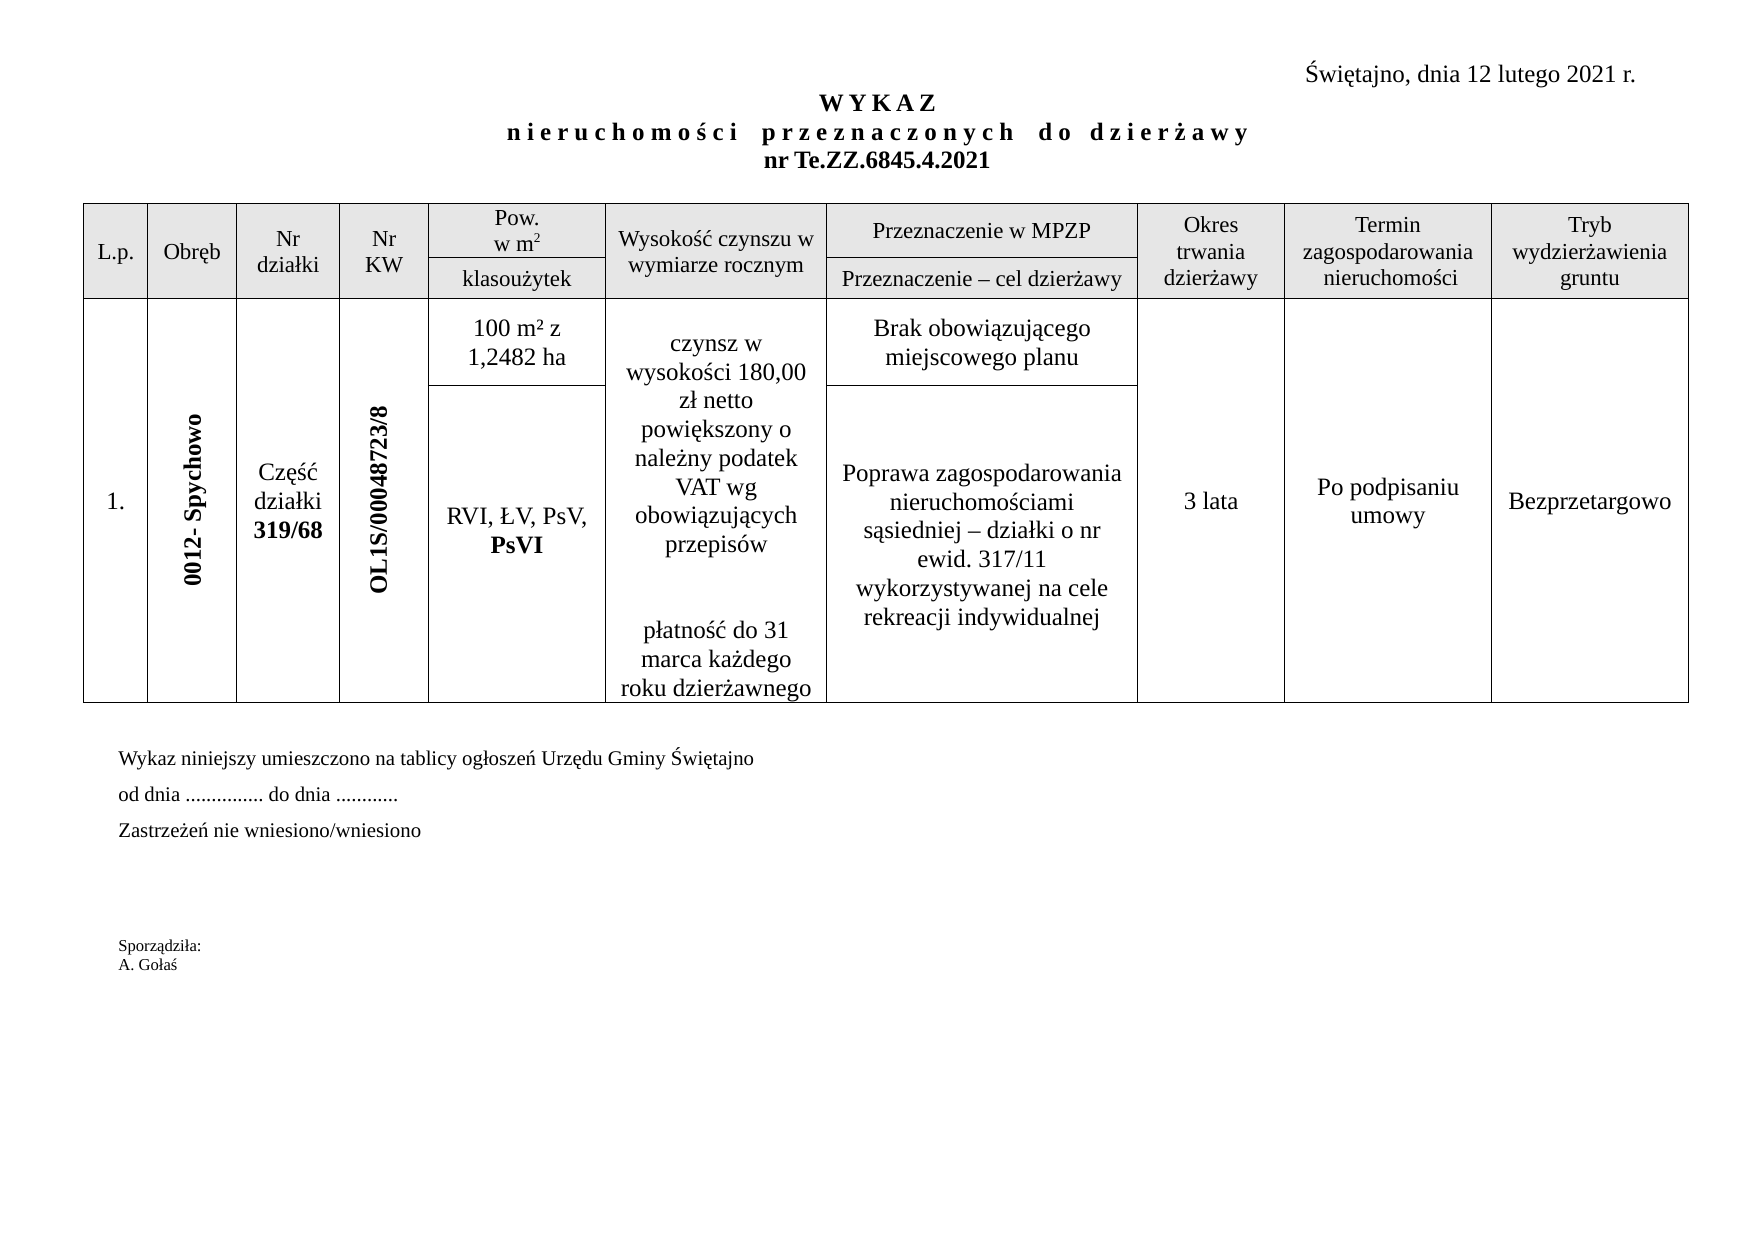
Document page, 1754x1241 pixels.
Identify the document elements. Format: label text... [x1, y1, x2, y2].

table_cell 1. [84, 299, 147, 702]
text Świętajno, dnia 12 lutego 2021 r. [118, 59, 1636, 88]
text Sporządziła: A. Gołaś [118, 935, 1636, 974]
table_header Nr działki [237, 204, 339, 298]
table_cell Po podpisaniu umowy [1285, 299, 1491, 702]
table_header Nr KW [340, 204, 428, 298]
table_header Wysokość czynszu w wymiarze rocznym [606, 204, 826, 298]
table_cell Poprawa zagospodarowania nieruchomościami sąsiedniej – działki o nr ewid. 317/11 wykorzystywanej na cele rekreacji indywidualnej [827, 386, 1137, 702]
text nr Te.ZZ.6845.4.2021 [118, 145, 1636, 174]
table_cell 3 lata [1138, 299, 1284, 702]
table_header Tryb wydzierżawienia gruntu [1492, 204, 1688, 298]
table_cell Część działki 319/68 [237, 299, 339, 702]
table_cell Brak obowiązującego miejscowego planu [827, 299, 1137, 385]
text n i e r u c h o m o ś c i p r z e z n a c z o n y c h d o d z i e r ż a w y [118, 117, 1636, 145]
table_cell 100 m² z 1,2482 ha [429, 299, 605, 385]
table_header Obręb [148, 204, 236, 298]
table_cell Przeznaczenie – cel dzierżawy [827, 258, 1137, 298]
table_cell OL1S/00048723/8 [340, 299, 428, 702]
table_header L.p. [84, 204, 147, 298]
table_header Pow. w m2 [429, 204, 605, 257]
table_cell czynsz w wysokości 180,00 zł netto powiększony o należny podatek VAT wg obowiązujących przepisów płatność do 31 marca każdego roku dzierżawnego [606, 299, 826, 702]
text Zastrzeżeń nie wniesiono/wniesiono [118, 818, 1636, 842]
text od dnia ............... do dnia ............ [118, 782, 1636, 806]
table_header Przeznaczenie w MPZP [827, 204, 1137, 257]
table_cell 0012- Spychowo [148, 299, 236, 702]
table_cell Bezprzetargowo [1492, 299, 1688, 702]
text Wykaz niniejszy umieszczono na tablicy ogłoszeń Urzędu Gminy Świętajno [118, 746, 1636, 770]
text W Y K A Z [118, 88, 1636, 117]
table_cell RVI, ŁV, PsV, PsVI [429, 386, 605, 702]
table_header Okres trwania dzierżawy [1138, 204, 1284, 298]
table_header Termin zagospodarowania nieruchomości [1285, 204, 1491, 298]
table_cell klasoużytek [429, 258, 605, 298]
